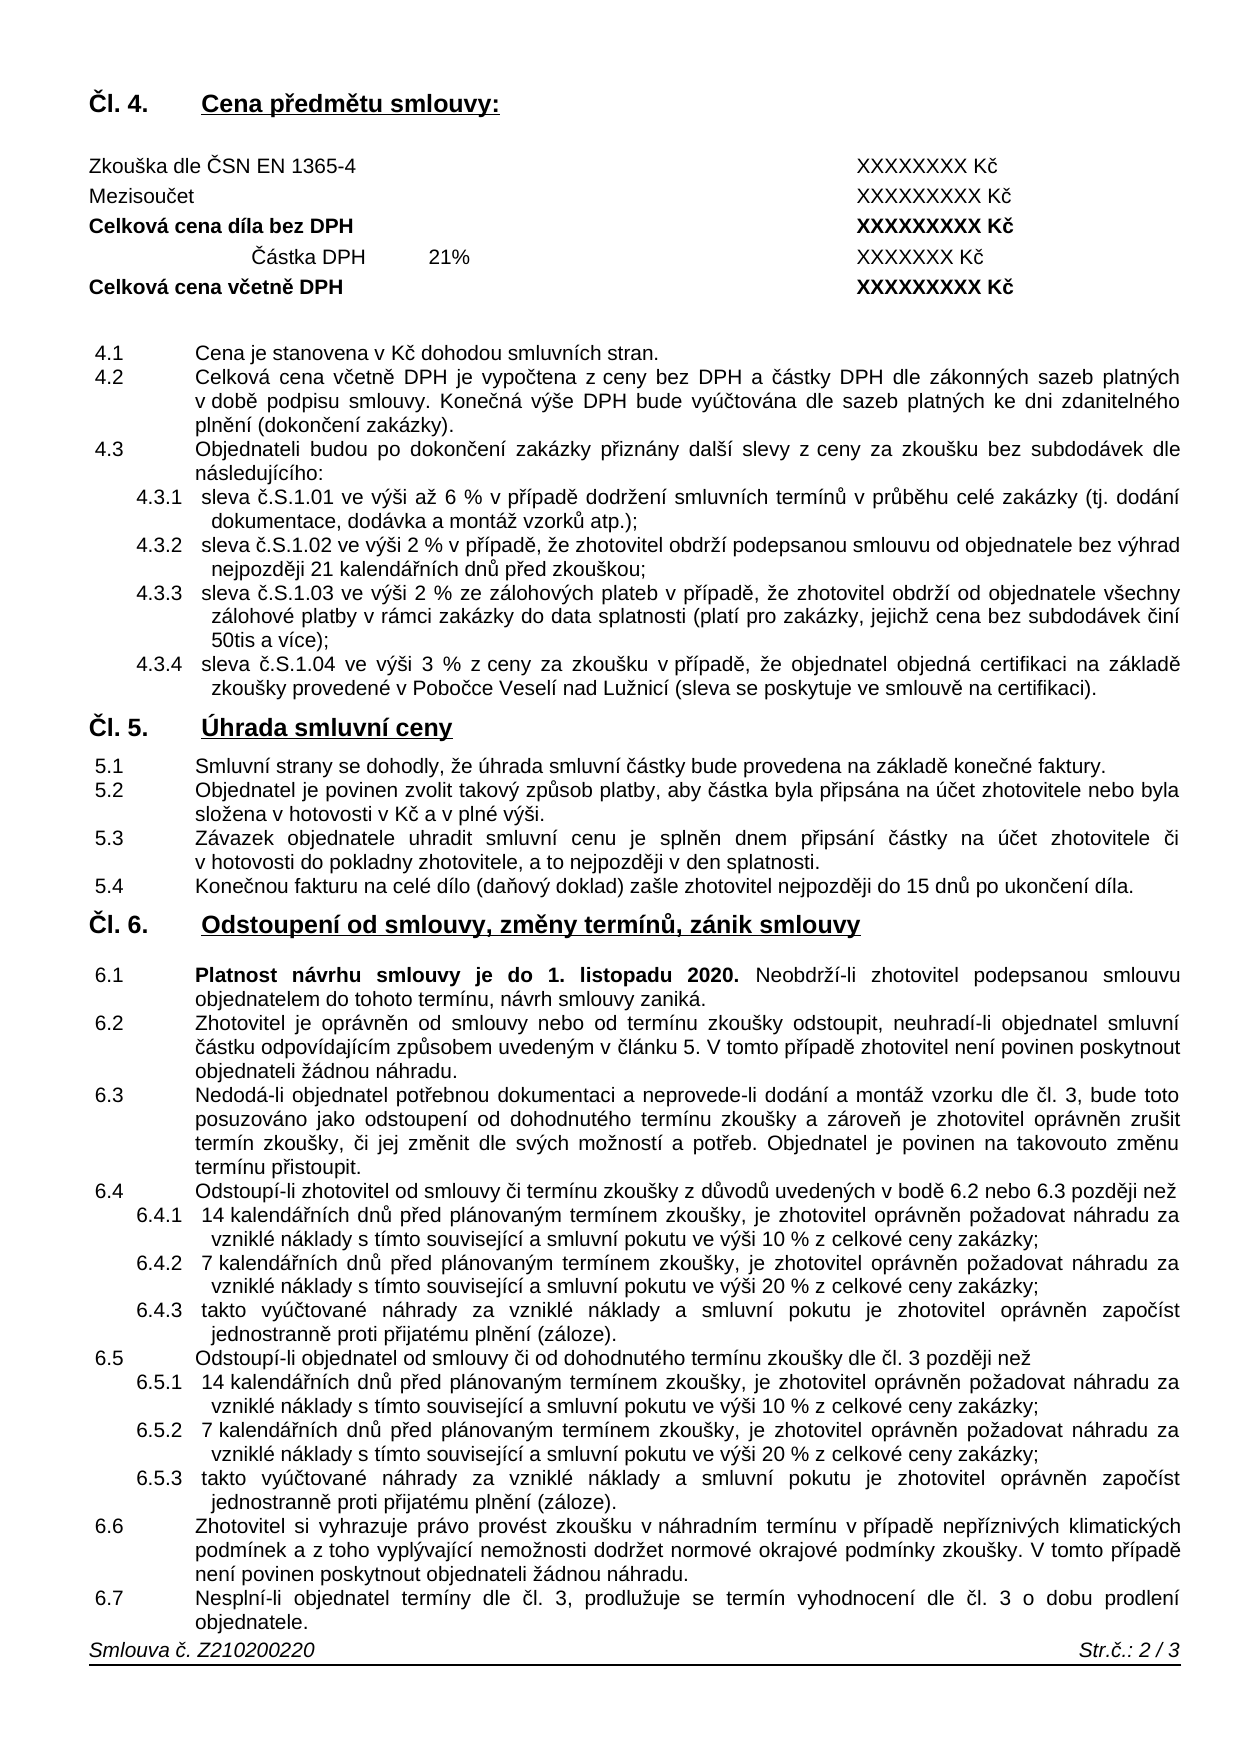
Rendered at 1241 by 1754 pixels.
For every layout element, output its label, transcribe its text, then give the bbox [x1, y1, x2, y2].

text Cena je stanovena v Kč dohodou smluvních stran. [94, 341, 1181, 365]
text 14 kalendářních dnů před plánovaným termínem zkoušky, je zhotovitel oprávněn požadovat náhradu za vzniklé náklady s tímto související a smluvní pokutu ve výši 10 % z celkové ceny zakázky; [136, 1202, 1181, 1250]
text Úhrada smluvní ceny [89, 713, 1181, 741]
text Odstoupí-li zhotovitel od smlouvy či termínu zkoušky z důvodů uvedených v bodě 6.2 nebo 6.3 později než [94, 1178, 1181, 1202]
text takto vyúčtované náhrady za vzniklé náklady a smluvní pokutu je zhotovitel oprávněn započíst jednostranně proti přijatému plnění (záloze). [136, 1298, 1181, 1346]
text sleva č.S.1.03 ve výši 2 % ze zálohových plateb v případě, že zhotovitel obdrží od objednatele všechny zálohové platby v rámci zakázky do data splatnosti (platí pro zakázky, jejichž cena bez subdodávek činí 50tis a více); [136, 580, 1181, 652]
text Zkouška dle ČSN EN 1365-4 XXXXXXXX Kč [89, 154, 1181, 178]
text takto vyúčtované náhrady za vzniklé náklady a smluvní pokutu je zhotovitel oprávněn započíst jednostranně proti přijatému plnění (záloze). [136, 1466, 1181, 1514]
text 14 kalendářních dnů před plánovaným termínem zkoušky, je zhotovitel oprávněn požadovat náhradu za vzniklé náklady s tímto související a smluvní pokutu ve výši 10 % z celkové ceny zakázky; [136, 1370, 1181, 1418]
text Odstoupí-li objednatel od smlouvy či od dohodnutého termínu zkoušky dle čl. 3 později než [94, 1346, 1181, 1370]
text Zhotovitel je oprávněn od smlouvy nebo od termínu zkoušky odstoupit, neuhradí-li objednatel smluvní částku odpovídajícím způsobem uvedeným v článku 5. V tomto případě zhotovitel není povinen poskytnout objednateli žádnou náhradu. [94, 1011, 1181, 1083]
text Cena předmětu smlouvy: [89, 89, 1181, 117]
text Objednatel je povinen zvolit takový způsob platby, aby částka byla připsána na účet zhotovitele nebo byla složena v hotovosti v Kč a v plné výši. [94, 778, 1181, 826]
text Konečnou fakturu na celé dílo (daňový doklad) zašle zhotovitel nejpozději do 15 dnů po ukončení díla. [94, 874, 1181, 898]
text Smluvní strany se dohodly, že úhrada smluvní částky bude provedena na základě konečné faktury. [94, 754, 1181, 778]
text Zhotovitel si vyhrazuje právo provést zkoušku v náhradním termínu v případě nepříznivých klimatických podmínek a z toho vyplývající nemožnosti dodržet normové okrajové podmínky zkoušky. V tomto případě není povinen poskytnout objednateli žádnou náhradu. [94, 1514, 1181, 1586]
text 7 kalendářních dnů před plánovaným termínem zkoušky, je zhotovitel oprávněn požadovat náhradu za vzniklé náklady s tímto související a smluvní pokutu ve výši 20 % z celkové ceny zakázky; [136, 1250, 1181, 1298]
text sleva č.S.1.02 ve výši 2 % v případě, že zhotovitel obdrží podepsanou smlouvu od objednatele bez výhrad nejpozději 21 kalendářních dnů před zkouškou; [136, 532, 1181, 580]
text Celková cena včetně DPH je vypočtena z ceny bez DPH a částky DPH dle zákonných sazeb platných v době podpisu smlouvy. Konečná výše DPH bude vyúčtována dle sazeb platných ke dni zdanitelného plnění (dokončení zakázky). [94, 365, 1181, 437]
text Nesplní-li objednatel termíny dle čl. 3, prodlužuje se termín vyhodnocení dle čl. 3 o dobu prodlení objednatele. [94, 1586, 1181, 1634]
text Nedodá-li objednatel potřebnou dokumentaci a neprovede-li dodání a montáž vzorku dle čl. 3, bude toto posuzováno jako odstoupení od dohodnutého termínu zkoušky a zároveň je zhotovitel oprávněn zrušit termín zkoušky, či jej změnit dle svých možností a potřeb. Objednatel je povinen na takovouto změnu termínu přistoupit. [94, 1083, 1181, 1178]
text Celková cena včetně DPH XXXXXXXXX Kč [89, 275, 1181, 299]
text Odstoupení od smlouvy, změny termínů, zánik smlouvy [89, 910, 1181, 939]
text Platnost návrhu smlouvy je do 1. listopadu 2020. Neobdrží-li zhotovitel podepsanou smlouvu objednatelem do tohoto termínu, návrh smlouvy zaniká. [94, 963, 1181, 1011]
text Celková cena díla bez DPH XXXXXXXXX Kč [89, 214, 1181, 238]
text Částka DPH 21% XXXXXXX Kč [89, 244, 1181, 268]
text Objednateli budou po dokončení zakázky přiznány další slevy z ceny za zkoušku bez subdodávek dle následujícího: [94, 437, 1181, 484]
text 7 kalendářních dnů před plánovaným termínem zkoušky, je zhotovitel oprávněn požadovat náhradu za vzniklé náklady s tímto související a smluvní pokutu ve výši 20 % z celkové ceny zakázky; [136, 1418, 1181, 1466]
text Mezisoučet XXXXXXXXX Kč [89, 184, 1181, 208]
text Závazek objednatele uhradit smluvní cenu je splněn dnem připsání částky na účet zhotovitele či v hotovosti do pokladny zhotovitele, a to nejpozději v den splatnosti. [94, 826, 1181, 874]
text sleva č.S.1.01 ve výši až 6 % v případě dodržení smluvních termínů v průběhu celé zakázky (tj. dodání dokumentace, dodávka a montáž vzorků atp.); [136, 484, 1181, 532]
text sleva č.S.1.04 ve výši 3 % z ceny za zkoušku v případě, že objednatel objedná certifikaci na základě zkoušky provedené v Pobočce Veselí nad Lužnicí (sleva se poskytuje ve smlouvě na certifikaci). [136, 652, 1181, 700]
